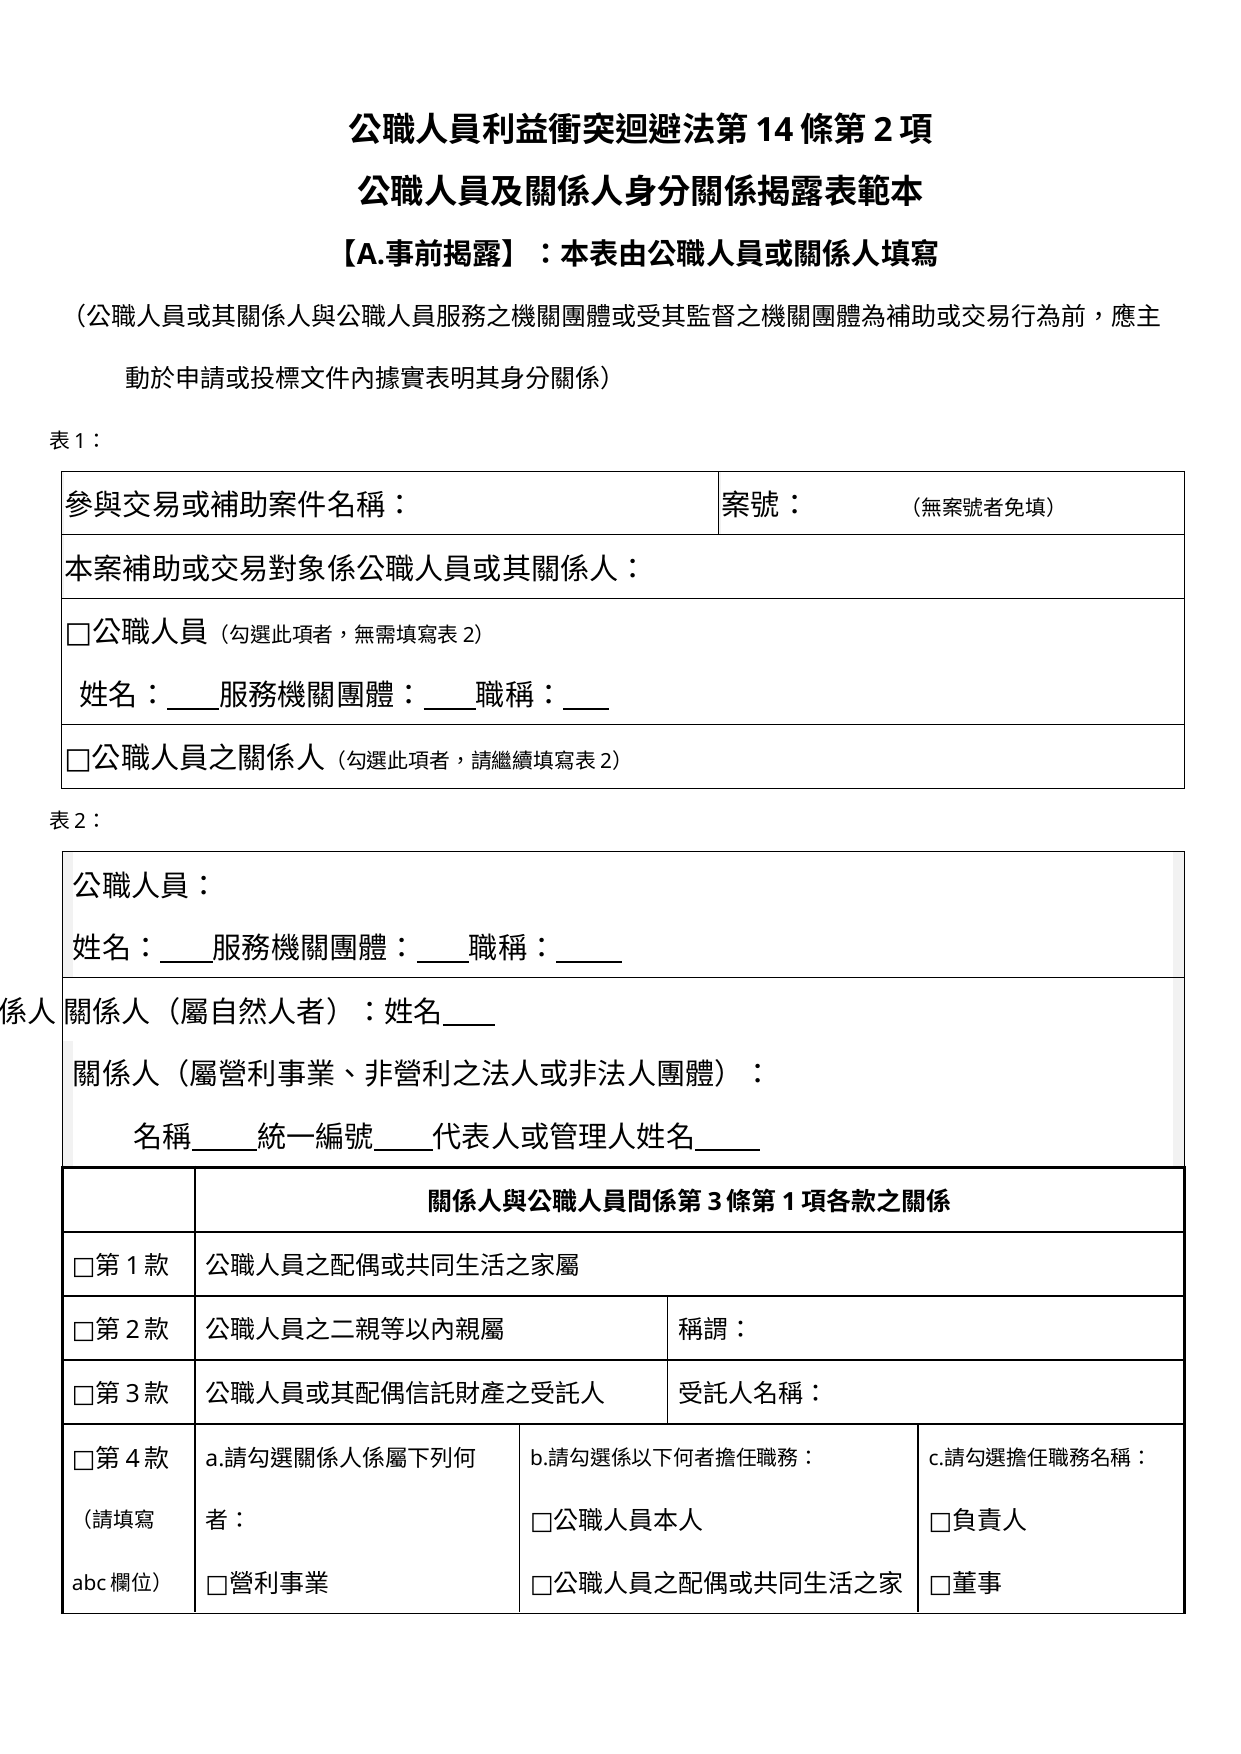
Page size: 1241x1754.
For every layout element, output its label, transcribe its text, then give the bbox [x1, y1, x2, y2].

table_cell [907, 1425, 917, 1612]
text 公職人員利益衝突迴避法第14條第2項 [33, 96, 1240, 158]
text （公職人員或其關係人與公職人員服務之機關團體或受其監督之機關團體為補助或交易行為前，應主動於申請或投標文件內據實表明其身分關係） [61, 283, 1184, 408]
text 【A.事前揭露】：本表由公職人員或關係人填寫 [33, 221, 1234, 283]
table_cell [64, 1169, 72, 1231]
text 表1： [33, 408, 1189, 471]
text 公職人員及關係人身分關係揭露表範本 [33, 158, 1240, 221]
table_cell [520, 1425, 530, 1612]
table_cell [183, 1169, 194, 1231]
text 表2： [33, 788, 1110, 851]
